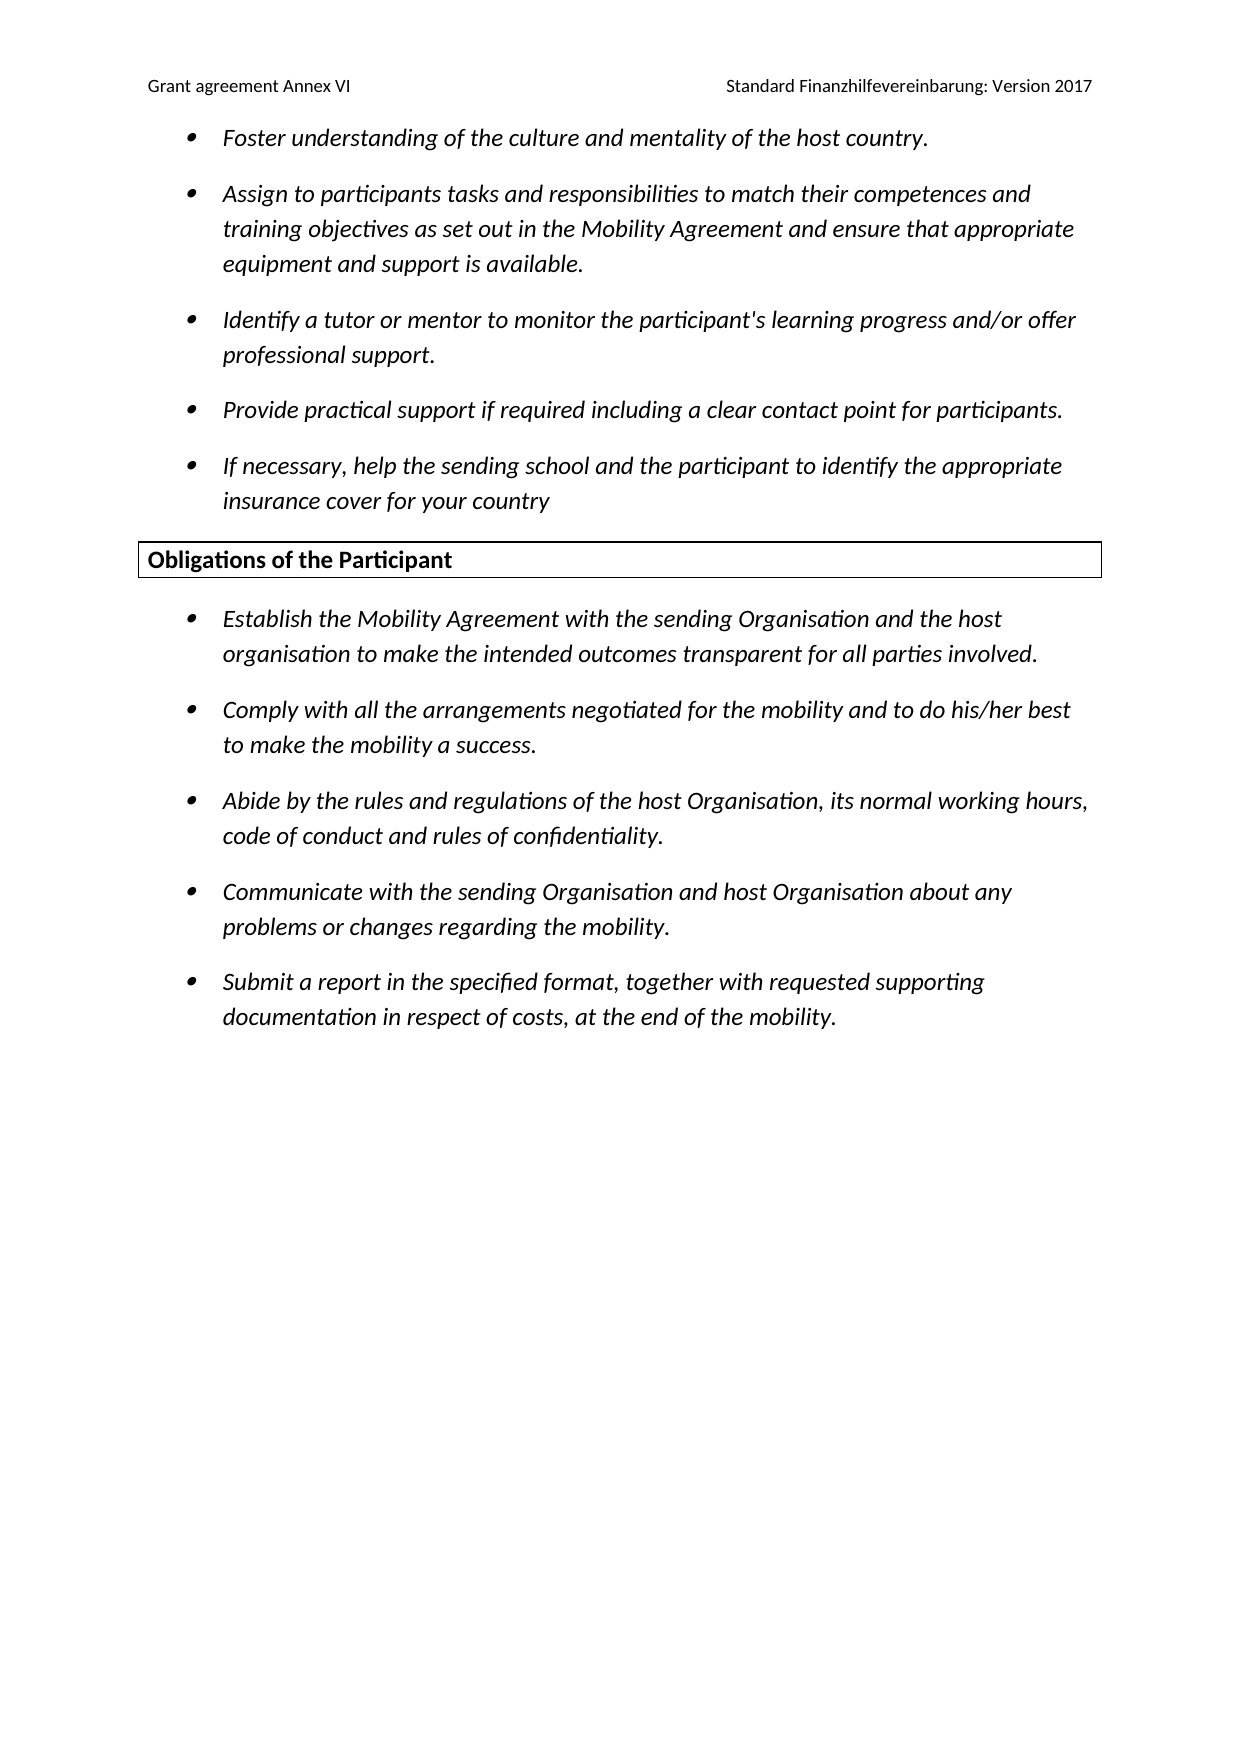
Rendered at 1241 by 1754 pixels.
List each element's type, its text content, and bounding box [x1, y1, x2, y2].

list Assign to participants tasks and responsibilities to match their competences and training objectives as set out in the Mobility Agreement and ensure that appropriate equipment and support is available. [185, 178, 1092, 278]
list Comply with all the arrangements negotiated for the mobility and to do his/her best to make the mobility a success. [185, 694, 1092, 759]
list Communicate with the sending Organisation and host Organisation about any problems or changes regarding the mobility. [185, 876, 1092, 941]
list If necessary, help the sending school and the participant to identify the appropriate insurance cover for your country [185, 451, 1092, 516]
text Obligations of the Participant [139, 543, 1101, 577]
list Identify a tutor or mentor to monitor the participant's learning progress and/or offer professional support. [185, 304, 1092, 369]
list Foster understanding of the culture and mentality of the host country. [185, 122, 1092, 153]
list Abide by the rules and regulations of the host Organisation, its normal working hours, code of conduct and rules of confidentiality. [185, 785, 1092, 850]
list Establish the Mobility Agreement with the sending Organisation and the host organisation to make the intended outcomes transparent for all parties involved. [185, 603, 1092, 669]
list Provide practical support if required including a clear contact point for participants. [185, 395, 1092, 425]
list Submit a report in the specified format, together with requested supporting documentation in respect of costs, at the end of the mobility. [185, 966, 1092, 1032]
